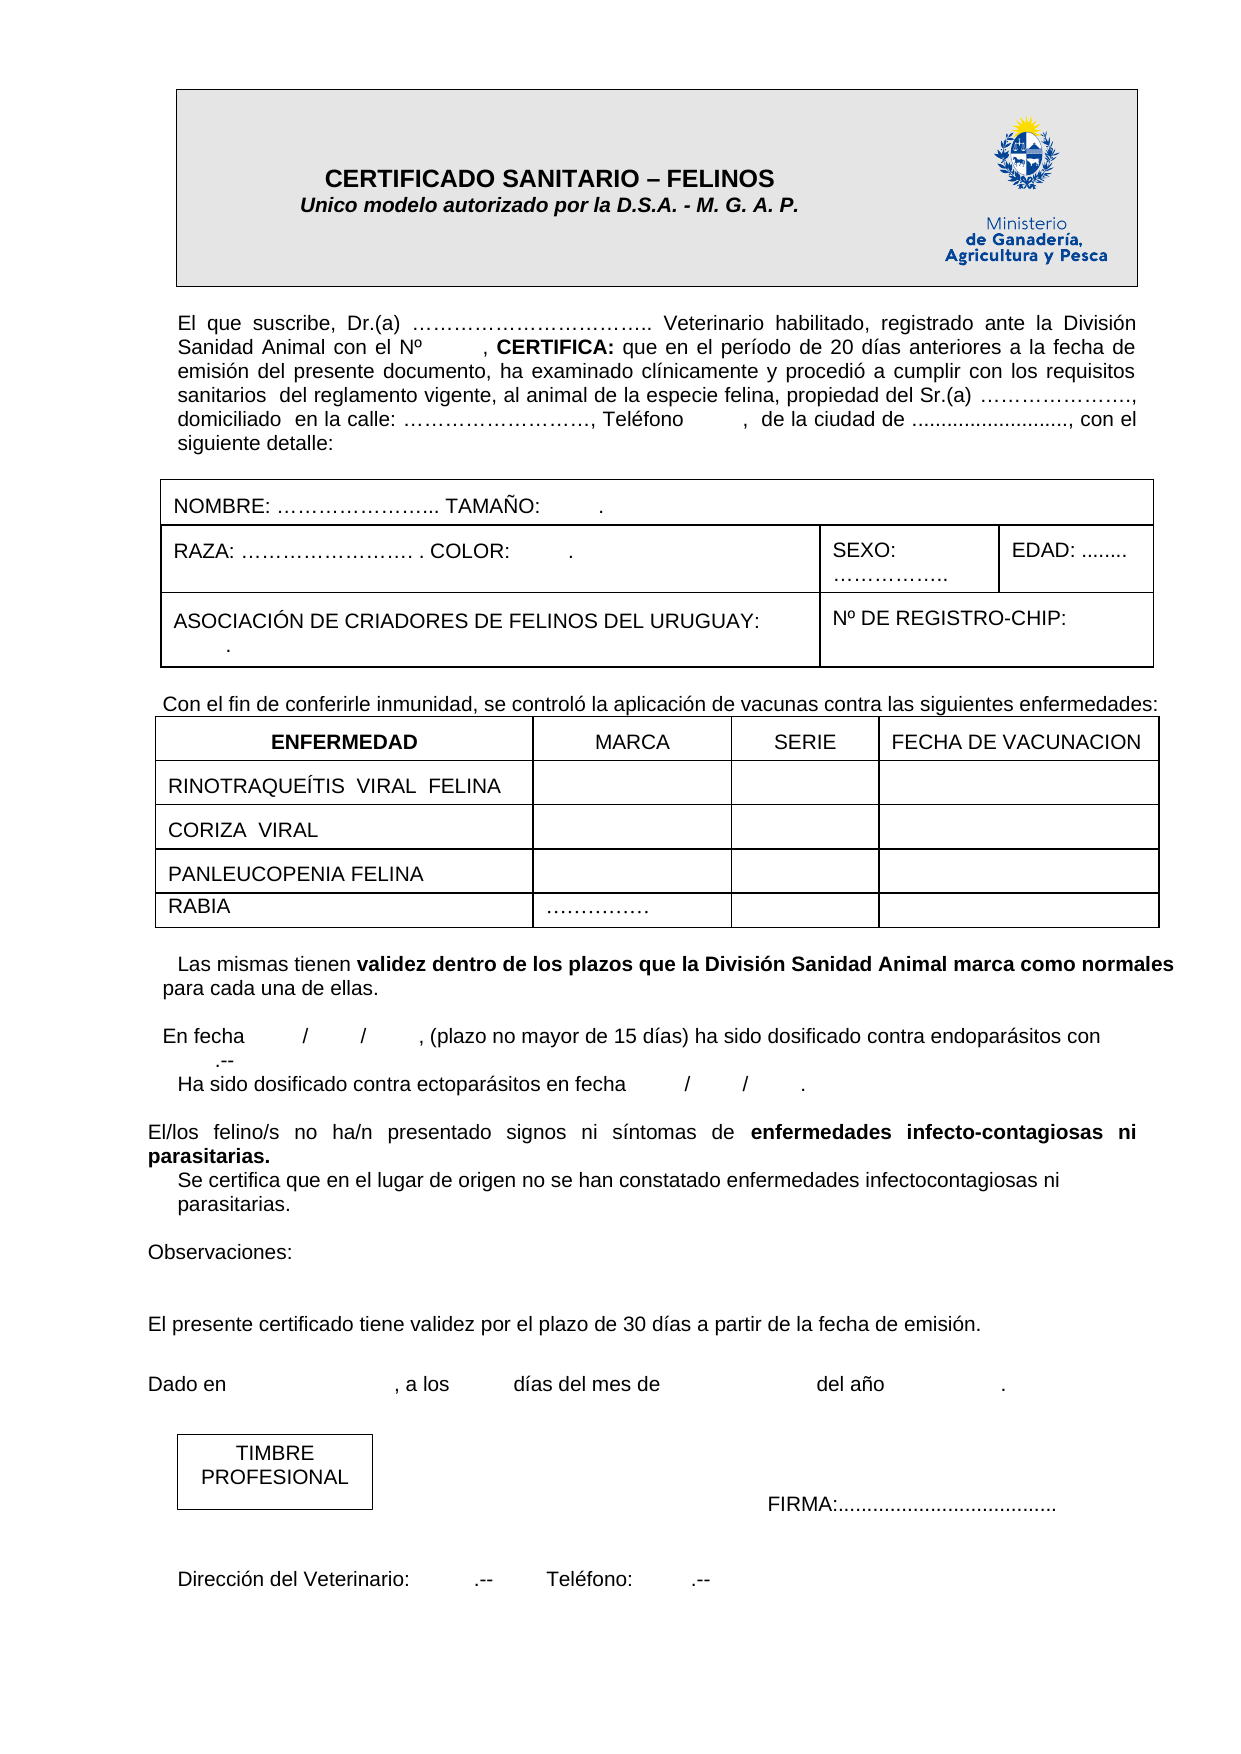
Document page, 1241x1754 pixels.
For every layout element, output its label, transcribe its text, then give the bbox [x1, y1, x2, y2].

text En fecha / / , (plazo no mayor de 15 días) ha sido dosificado contra endoparásitos con .-- [162, 1024, 1137, 1072]
text El presente certificado tiene validez por el plazo de 30 días a partir de la fecha de emisión. [148, 1312, 1211, 1336]
text Las mismas tienen validez dentro de los plazos que la División Sanidad Animal marca como normales para cada una de ellas. [162, 952, 1181, 1000]
table_cell [534, 805, 731, 848]
table_cell PANLEUCOPENIA FELINA [156, 850, 532, 892]
table_cell [732, 894, 878, 927]
text Ha sido dosificado contra ectoparásitos en fecha / / . [177, 1072, 1137, 1096]
text Se certifica que en el lugar de origen no se han constatado enfermedades infectocontagiosas ni parasitarias. [177, 1168, 1137, 1216]
picture [922, 96, 1129, 280]
table_cell Nº DE REGISTRO-CHIP: [821, 593, 1153, 666]
table_header FECHA DE VACUNACION [880, 717, 1158, 759]
table_cell [732, 761, 878, 804]
table_cell [880, 894, 1158, 927]
table_cell [534, 761, 731, 804]
table_header MARCA [534, 717, 731, 759]
table_cell [880, 805, 1158, 848]
table_cell ASOCIACIÓN DE CRIADORES DE FELINOS DEL URUGUAY: . [162, 593, 819, 666]
table_header SERIE [732, 717, 878, 759]
table_cell …………… [534, 894, 731, 927]
table_header ENFERMEDAD [156, 717, 532, 759]
text Dado en , a los días del mes de del año . [148, 1372, 1137, 1396]
table_cell [534, 850, 731, 892]
table_cell SEXO: …………….. [821, 526, 998, 592]
text El que suscribe, Dr.(a) …………………………….. Veterinario habilitado, registrado ante la División Sanidad Animal con el Nº , CERTIFICA: que en el período de 20 días anteriores a la fecha de emisión del presente documento, ha examinado clínicamente y procedió a cumplir con los requisitos sanitarios del reglamento vigente, al animal de la especie felina, propiedad del Sr.(a) …………………., domiciliado en la calle: ………………………, Teléfono , de la ciudad de ..........................., con el siguiente detalle: [177, 311, 1137, 455]
table_cell RAZA: ……………………. . COLOR: . [162, 526, 819, 592]
table_cell [880, 761, 1158, 804]
subtitle CERTIFICADO SANITARIO – FELINOS [177, 164, 922, 193]
subtitle Unico modelo autorizado por la D.S.A. - M. G. A. P. [177, 193, 922, 217]
table_cell RINOTRAQUEÍTIS VIRAL FELINA [156, 761, 532, 804]
table_cell CORIZA VIRAL [156, 805, 532, 848]
table_cell EDAD: ........ [1000, 526, 1153, 592]
table_cell [880, 850, 1158, 892]
text El/los felino/s no ha/n presentado signos ni síntomas de enfermedades infecto-contagiosas ni parasitarias. [148, 1120, 1137, 1168]
table_header NOMBRE: …………………... TAMAÑO: . [161, 480, 1153, 524]
text Con el fin de conferirle inmunidad, se controló la aplicación de vacunas contra las siguientes enfermedades: [162, 692, 1226, 716]
table_cell [732, 805, 878, 848]
text FIRMA:...................................... [693, 1492, 1137, 1516]
text Dirección del Veterinario: .-- Teléfono: .-- [177, 1566, 1137, 1591]
text Observaciones: [148, 1240, 1137, 1264]
table_cell [732, 850, 878, 892]
table_cell RABIA [156, 894, 532, 927]
